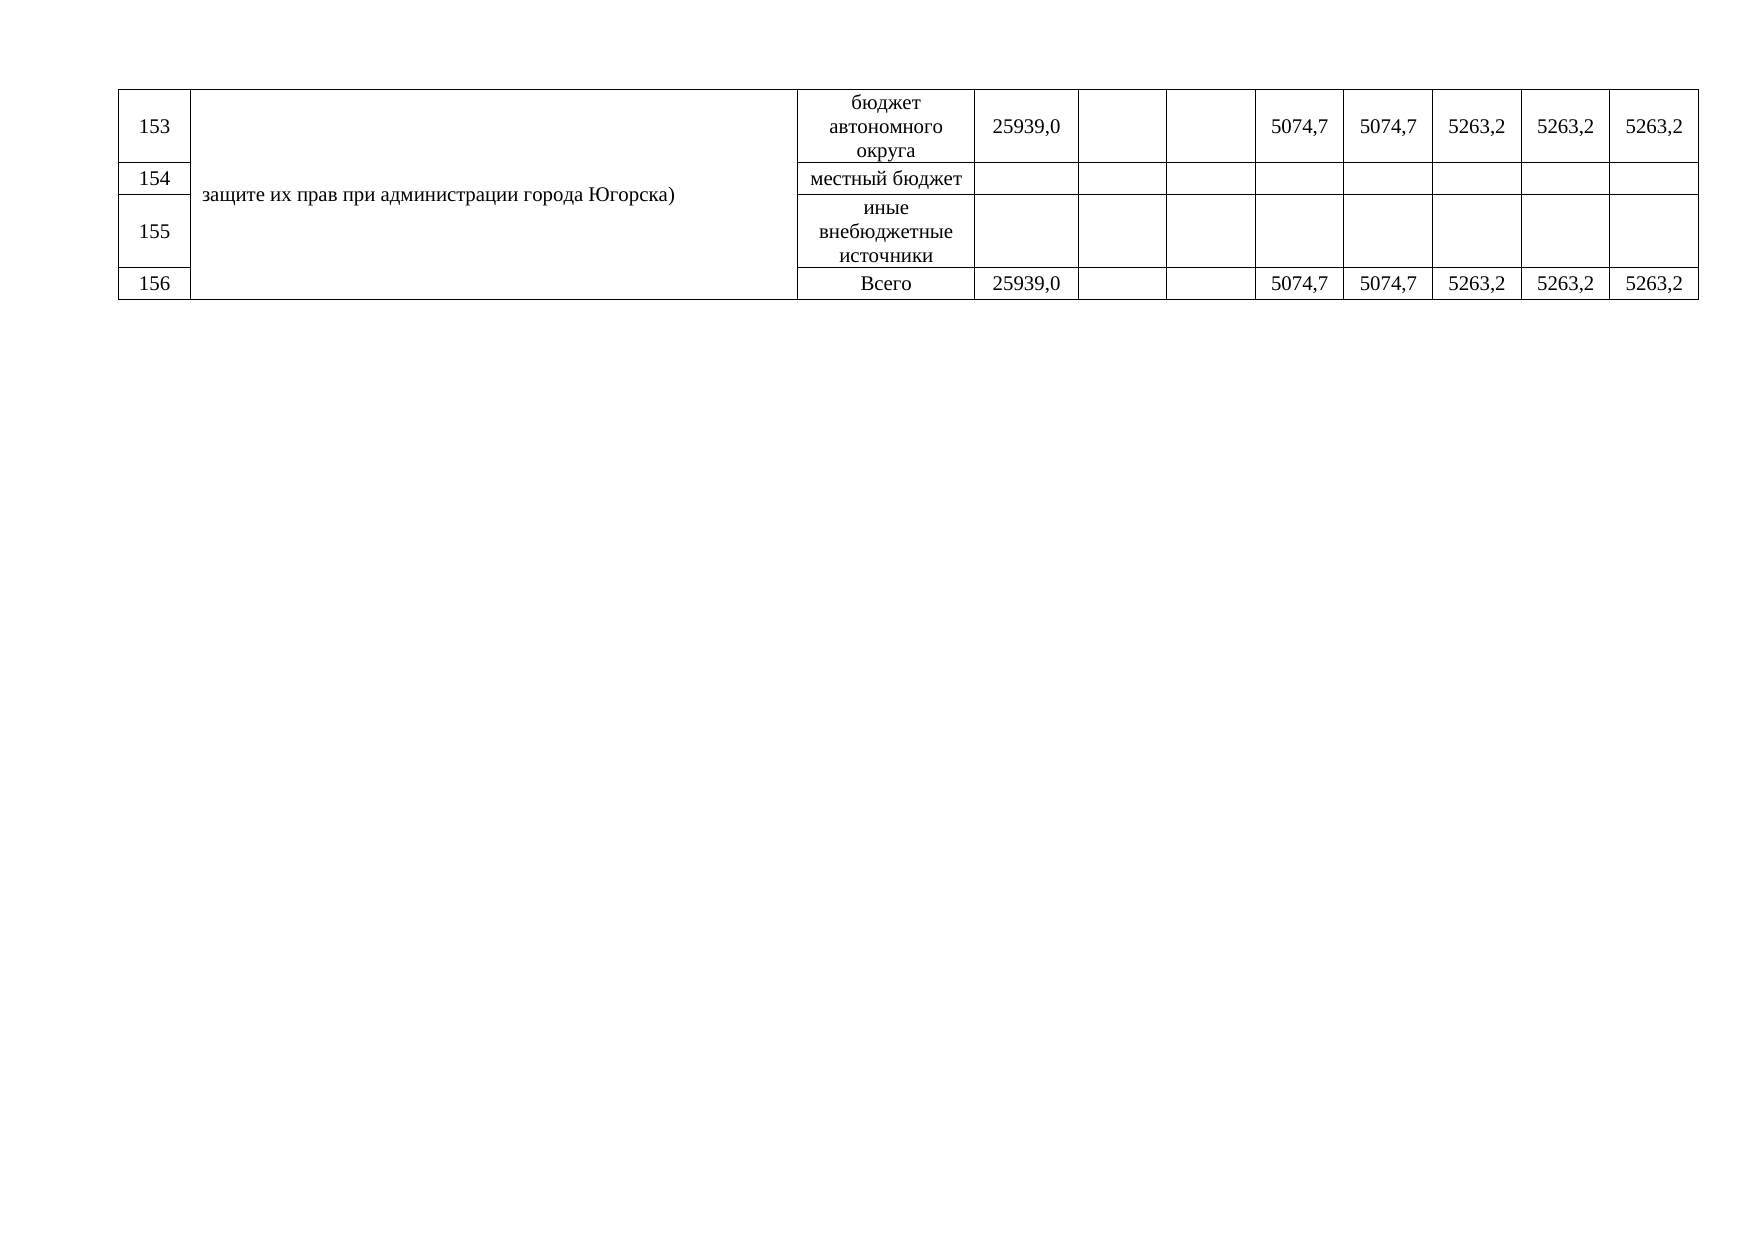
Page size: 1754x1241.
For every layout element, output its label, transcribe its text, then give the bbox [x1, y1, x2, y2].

table_cell [1079, 163, 1166, 193]
table_cell [1167, 163, 1255, 193]
table_cell 5263,2 [1433, 90, 1521, 162]
table_cell [975, 163, 1078, 193]
table_cell [1167, 268, 1255, 298]
table_cell 5074,7 [1344, 268, 1432, 298]
table_cell [1433, 163, 1521, 193]
table_cell Всего [798, 268, 974, 298]
table_cell 5074,7 [1256, 268, 1343, 298]
table_cell [1522, 163, 1609, 193]
table_cell [1344, 195, 1432, 267]
table_cell [1522, 195, 1609, 267]
table_cell [1256, 195, 1343, 267]
table_cell [1433, 195, 1521, 267]
table_cell иные внебюджетные источники [798, 195, 974, 267]
table_cell [1610, 163, 1698, 193]
table_cell 5263,2 [1433, 268, 1521, 298]
table_cell [1079, 195, 1166, 267]
table_cell [1079, 90, 1166, 162]
table_cell [1167, 195, 1255, 267]
table_cell 5074,7 [1256, 90, 1343, 162]
table_cell 5263,2 [1522, 268, 1609, 298]
table_cell 154 [119, 163, 190, 193]
table_cell 25939,0 [975, 90, 1078, 162]
table_cell [1167, 90, 1255, 162]
table_cell бюджет автономного округа [798, 90, 974, 162]
table_cell 5263,2 [1610, 268, 1698, 298]
table_cell местный бюджет [798, 163, 974, 193]
table_cell [1344, 163, 1432, 193]
table_cell 155 [119, 195, 190, 267]
table_cell 5074,7 [1344, 90, 1432, 162]
table_cell [1256, 163, 1343, 193]
table_cell 5263,2 [1522, 90, 1609, 162]
table_cell [1079, 268, 1166, 298]
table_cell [191, 90, 797, 298]
table_cell [1610, 195, 1698, 267]
table_cell 25939,0 [975, 268, 1078, 298]
table_cell 5263,2 [1610, 90, 1698, 162]
table_cell 156 [119, 268, 190, 298]
table_cell 153 [119, 90, 190, 162]
table_cell [975, 195, 1078, 267]
